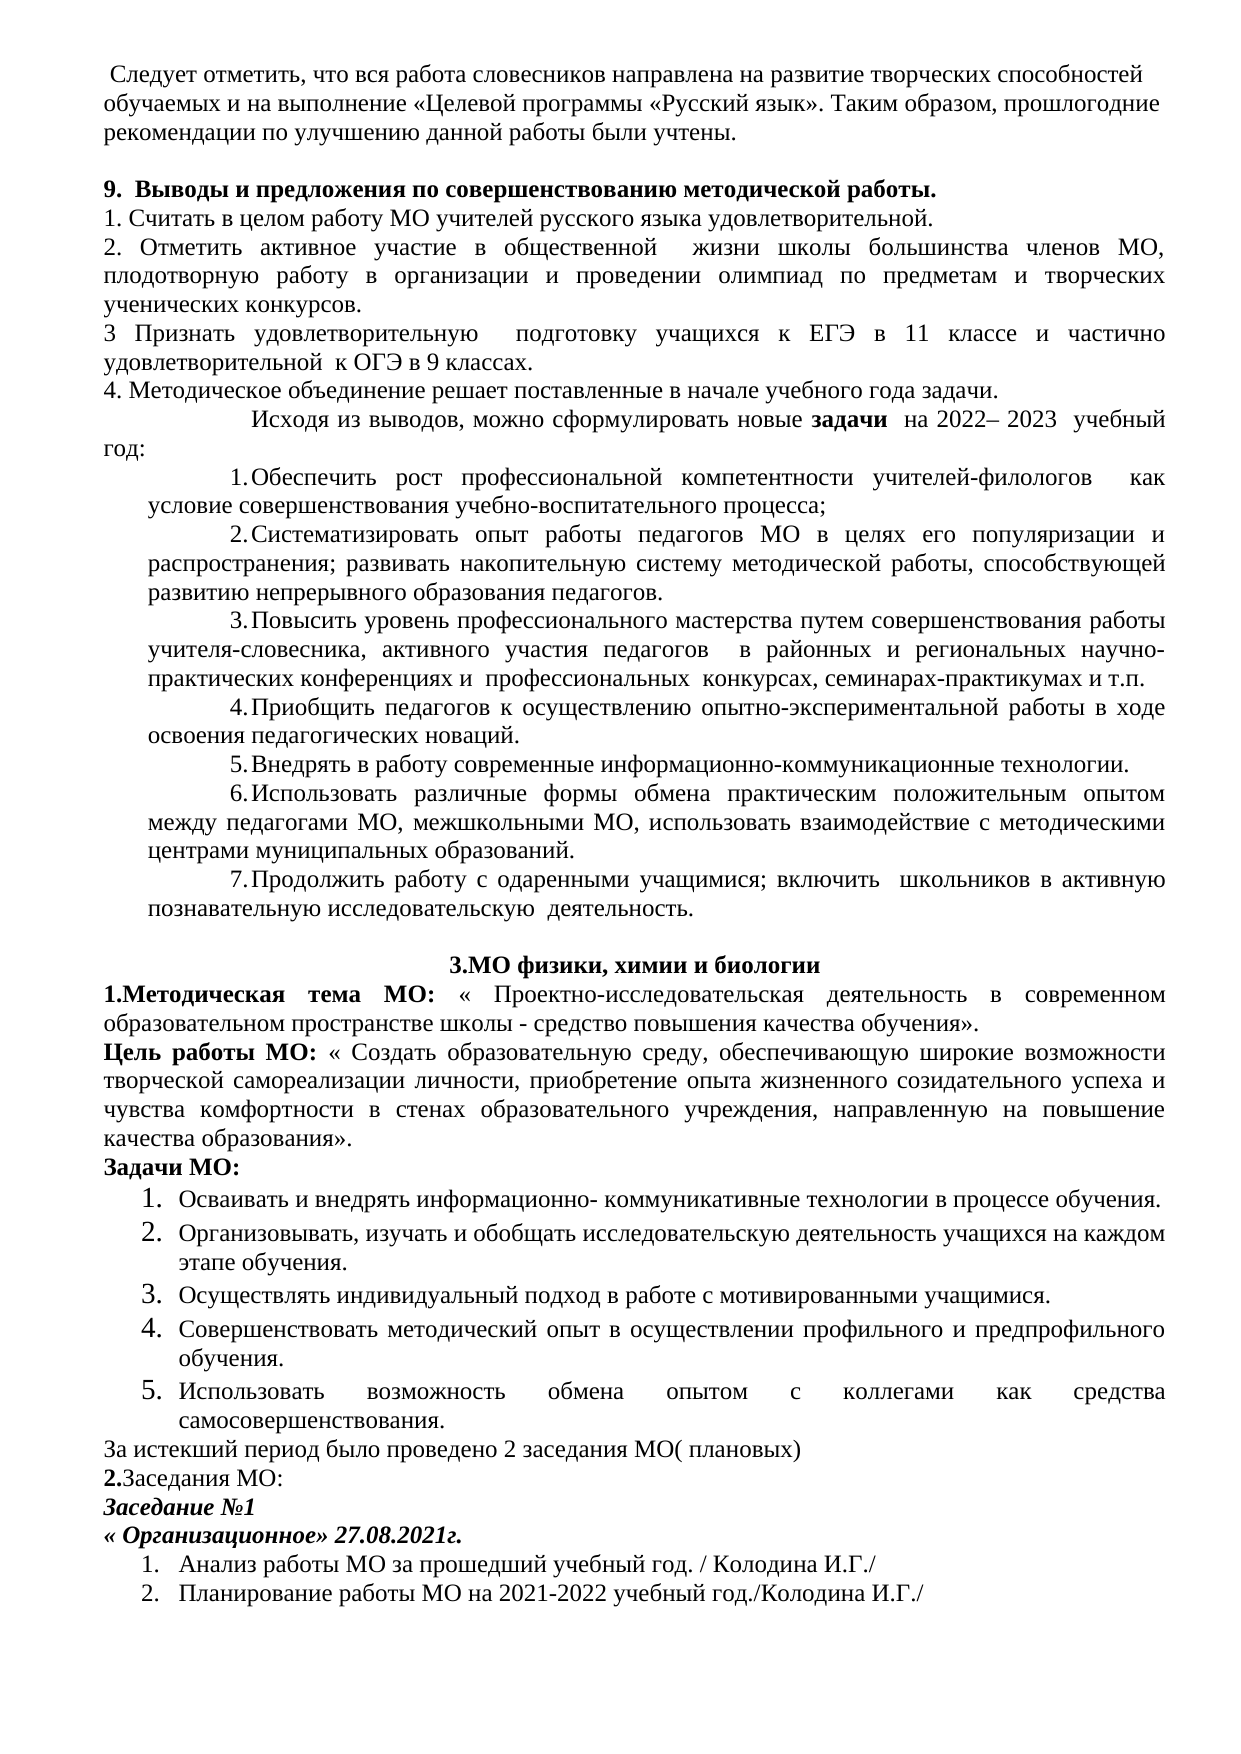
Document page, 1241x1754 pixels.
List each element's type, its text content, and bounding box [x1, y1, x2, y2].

list Осуществлять индивидуальный подход в работе с мотивированными учащимися. [141, 1276, 1166, 1310]
text За истекший период было проведено 2 заседания МО( плановых) [103, 1434, 1166, 1463]
text Заседание №1 [103, 1492, 1166, 1521]
text 1.Методическая тема МО: « Проектно-исследовательская деятельность в современном образовательном пространстве школы - средство повышения качества обучения». [103, 979, 1166, 1037]
list Систематизировать опыт работы педагогов МО в целях его популяризации и распространения; развивать накопительную систему методической работы, способствующей развитию непрерывного образования педагогов. [148, 519, 1166, 605]
text 3 Признать удовлетворительную подготовку учащихся к ЕГЭ в 11 классе и частично удовлетворительной к ОГЭ в 9 классах. [103, 318, 1166, 375]
list Анализ работы МО за прошедший учебный год. / Колодина И.Г./ [141, 1549, 1166, 1578]
list Планирование работы МО на 2021-2022 учебный год./Колодина И.Г./ [141, 1578, 1166, 1607]
text Исходя из выводов, можно сформулировать новые задачи на 2022– 2023 учебный год: [103, 404, 1166, 462]
text Цель работы МО: « Создать образовательную среду, обеспечивающую широкие возможности творческой самореализации личности, приобретение опыта жизненного созидательного успеха и чувства комфортности в стенах образовательного учреждения, направленную на повышение качества образования». [103, 1037, 1166, 1152]
list Внедрять в работу современные информационно-коммуникационные технологии. [148, 749, 1166, 778]
text 2. Отметить активное участие в общественной жизни школы большинства членов МО, плодотворную работу в организации и проведении олимпиад по предметам и творческих ученических конкурсов. [103, 232, 1166, 318]
text Задачи МО: [103, 1152, 1166, 1180]
text 1. Считать в целом работу МО учителей русского языка удовлетворительной. [103, 203, 1166, 232]
list Приобщить педагогов к осуществлению опытно-экспериментальной работы в ходе освоения педагогических новаций. [148, 692, 1166, 749]
list Использовать различные формы обмена практическим положительным опытом между педагогами МО, межшкольными МО, использовать взаимодействие с методическими центрами муниципальных образований. [148, 778, 1166, 864]
list Использовать возможность обмена опытом с коллегами как средства самосовершенствования. [141, 1372, 1166, 1434]
text « Организационное» 27.08.2021г. [103, 1521, 1166, 1549]
text 4. Методическое объединение решает поставленные в начале учебного года задачи. [103, 375, 1196, 404]
list Организовывать, изучать и обобщать исследовательскую деятельность учащихся на каждом этапе обучения. [141, 1214, 1166, 1276]
list Обеспечить рост профессиональной компетентности учителей-филологов как условие совершенствования учебно-воспитательного процесса; [148, 462, 1166, 519]
text Следует отметить, что вся работа словесников направлена на развитие творческих способностей обучаемых и на выполнение «Целевой программы «Русский язык». Таким образом, прошлогодние рекомендации по улучшению данной работы были учтены. [103, 59, 1166, 145]
list Продолжить работу с одаренными учащимися; включить школьников в активную познавательную исследовательскую деятельность. [148, 864, 1166, 922]
text 3.МО физики, химии и биологии [103, 950, 1166, 979]
list Осваивать и внедрять информационно- коммуникативные технологии в процессе обучения. [141, 1180, 1166, 1214]
text 9. Выводы и предложения по совершенствованию методической работы. [103, 174, 1166, 203]
text 2.Заседания МО: [103, 1463, 1166, 1492]
list Повысить уровень профессионального мастерства путем совершенствования работы учителя-словесника, активного участия педагогов в районных и региональных научно-практических конференциях и профессиональных конкурсах, семинарах-практикумах и т.п. [148, 605, 1166, 692]
list Совершенствовать методический опыт в осуществлении профильного и предпрофильного обучения. [141, 1310, 1166, 1372]
